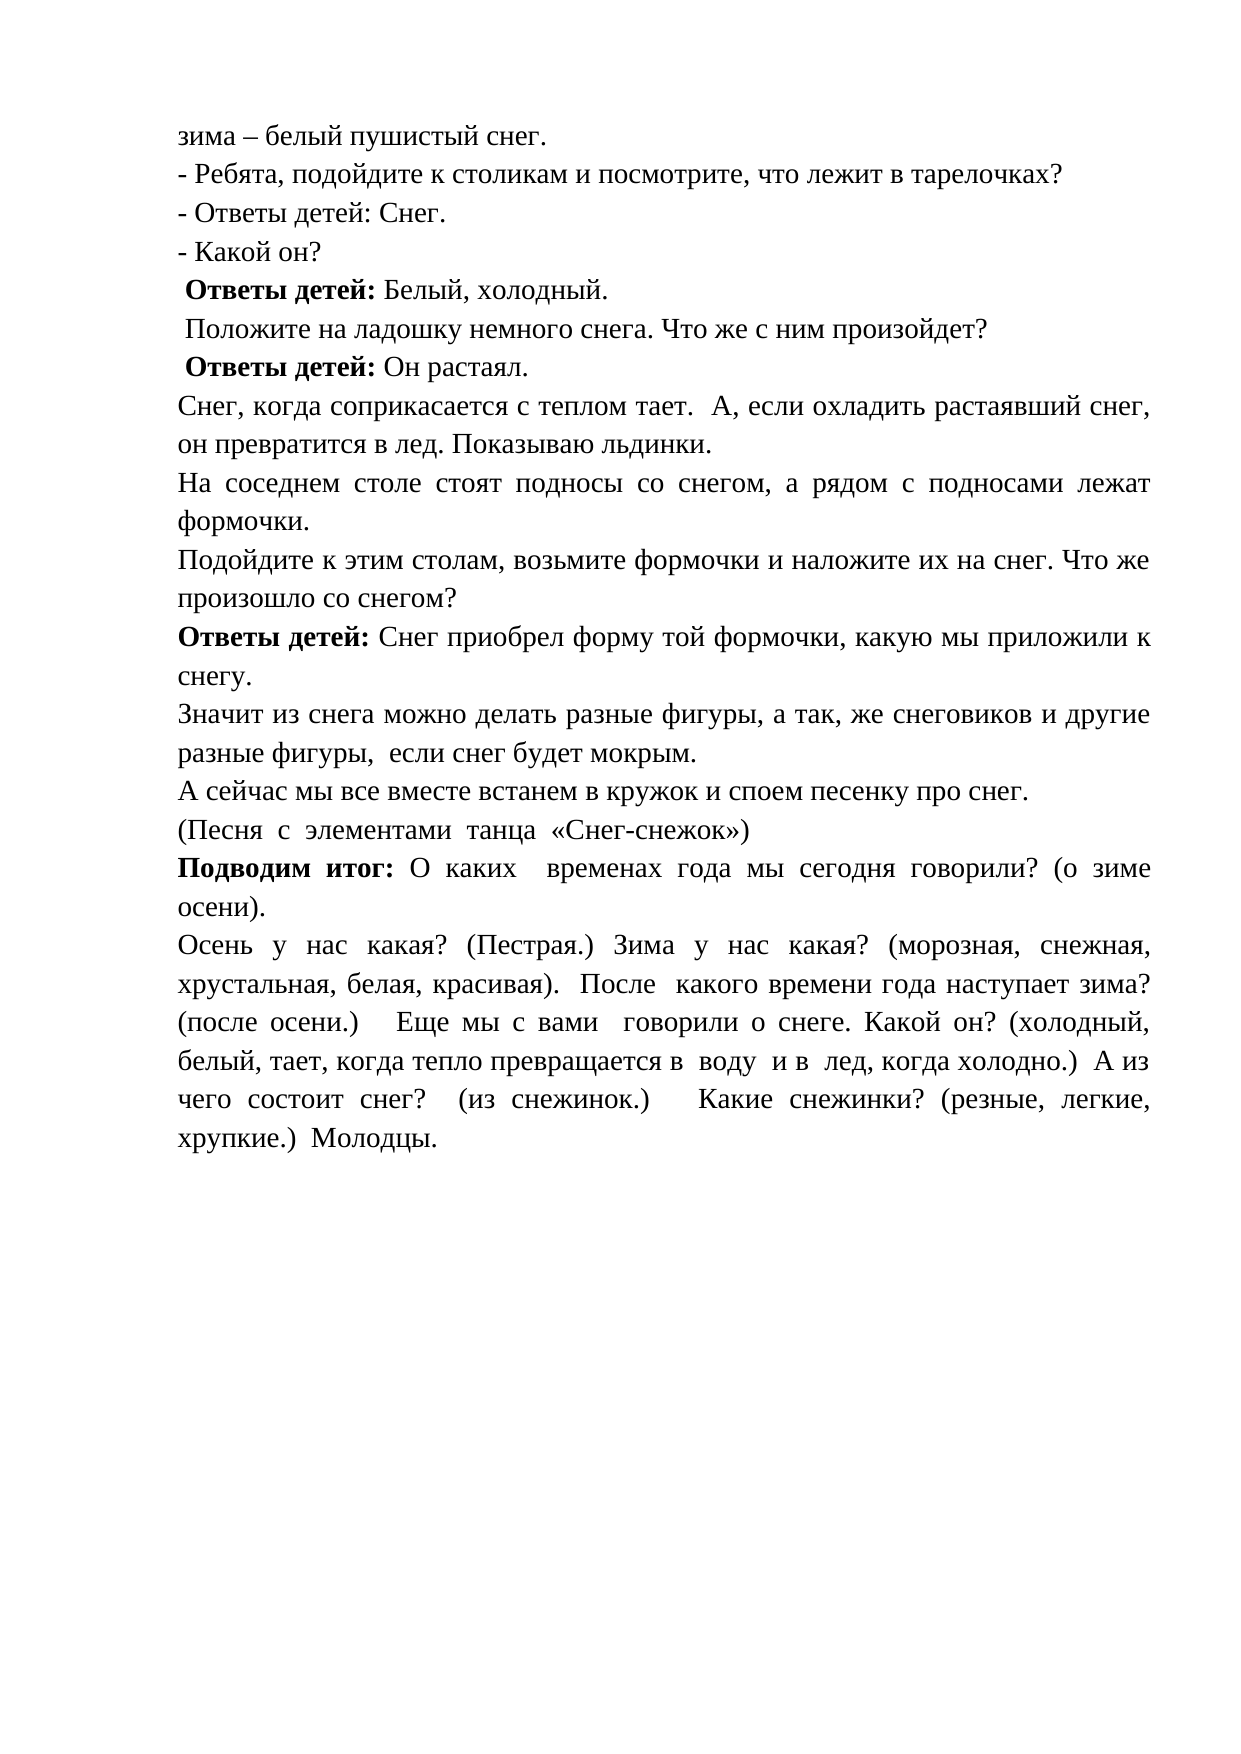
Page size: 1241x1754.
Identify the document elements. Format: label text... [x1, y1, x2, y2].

text Ответы детей: Белый, холодный. [177, 272, 1152, 306]
text Ответы детей: Снег приобрел форму той формочки, какую мы приложили к снегу. [177, 619, 1152, 691]
text Осень у нас какая? (Пестрая.) Зима у нас какая? (морозная, снежная, хрустальная, белая, красивая). После какого времени года наступает зима? (после осени.) Еще мы с вами говорили о снеге. Какой он? (холодный, белый, тает, когда тепло превращается в воду и в лед, когда холодно.) А из чего состоит снег? (из снежинок.) Какие снежинки? (резные, легкие, хрупкие.) Молодцы. [177, 927, 1152, 1154]
text Подводим итог: О каких временах года мы сегодня говорили? (о зиме осени). [177, 850, 1152, 922]
text зима – белый пушистый снег. [177, 118, 1152, 152]
text Подойдите к этим столам, возьмите формочки и наложите их на снег. Что же произошло со снегом? [177, 542, 1152, 614]
text - Ответы детей: Снег. [177, 195, 1152, 229]
text - Какой он? [177, 234, 1152, 267]
text - Ребята, подойдите к столикам и посмотрите, что лежит в тарелочках? [177, 157, 1152, 190]
text (Песня с элементами танца «Снег-снежок») [177, 812, 1152, 845]
text Снег, когда соприкасается с теплом тает. А, если охладить растаявший снег, он превратится в лед. Показываю льдинки. [177, 388, 1152, 460]
text Значит из снега можно делать разные фигуры, а так, же снеговиков и другие разные фигуры, если снег будет мокрым. [177, 696, 1152, 768]
text А сейчас мы все вместе встанем в кружок и споем песенку про снег. [177, 773, 1152, 807]
text На соседнем столе стоят подносы со снегом, а рядом с подносами лежат формочки. [177, 465, 1152, 537]
text Положите на ладошку немного снега. Что же с ним произойдет? [177, 311, 1152, 344]
text Ответы детей: Он растаял. [177, 349, 1152, 383]
